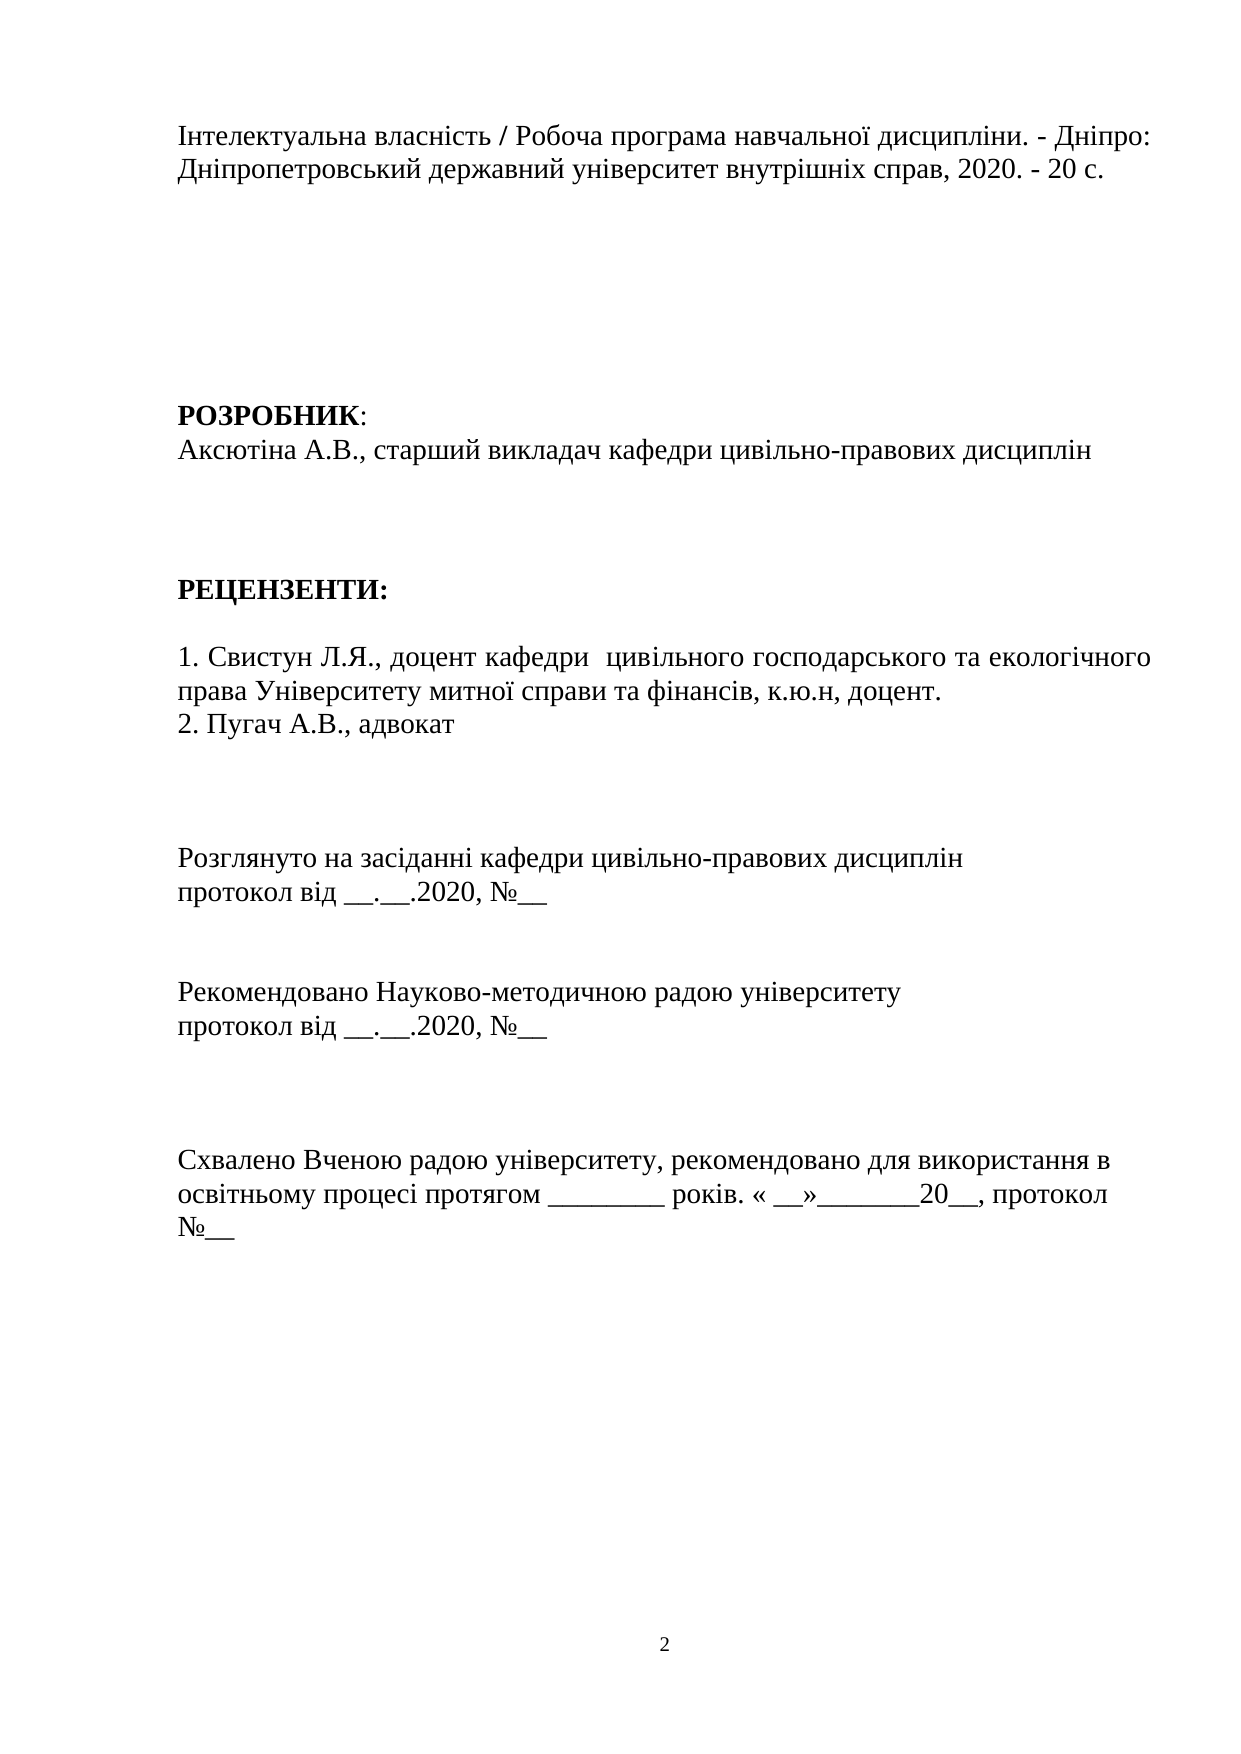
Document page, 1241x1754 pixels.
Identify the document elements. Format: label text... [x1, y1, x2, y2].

text Аксютіна А.В., старший викладач кафедри цивільно-правових дисциплін [177, 432, 1152, 465]
text РЕЦЕНЗЕНТИ: [177, 572, 1152, 606]
text протокол від __.__.2020, №__ [177, 1008, 1152, 1042]
text РОЗРОБНИК: [177, 398, 1152, 432]
text Схвалено Вченою радою університету, рекомендовано для використання в освітньому процесі протягом ________ років. « __»_______20__, протокол №__ [177, 1142, 1152, 1243]
text 1. Свистун Л.Я., доцент кафедри цивільного господарського та екологічного права Університету митної справи та фінансів, к.ю.н, доцент. [177, 639, 1152, 706]
text Інтелектуальна власність / Робоча програма навчальної дисципліни. - Дніпро: Дніпропетровський державний університет внутрішніх справ, 2020. - 20 с. [177, 118, 1152, 185]
text Рекомендовано Науково-методичною радою університету [177, 974, 1152, 1008]
text Розглянуто на засіданні кафедри цивільно-правових дисциплін [177, 840, 1152, 874]
text протокол від __.__.2020, №__ [177, 874, 1152, 907]
text 2. Пугач А.В., адвокат [177, 706, 1152, 740]
